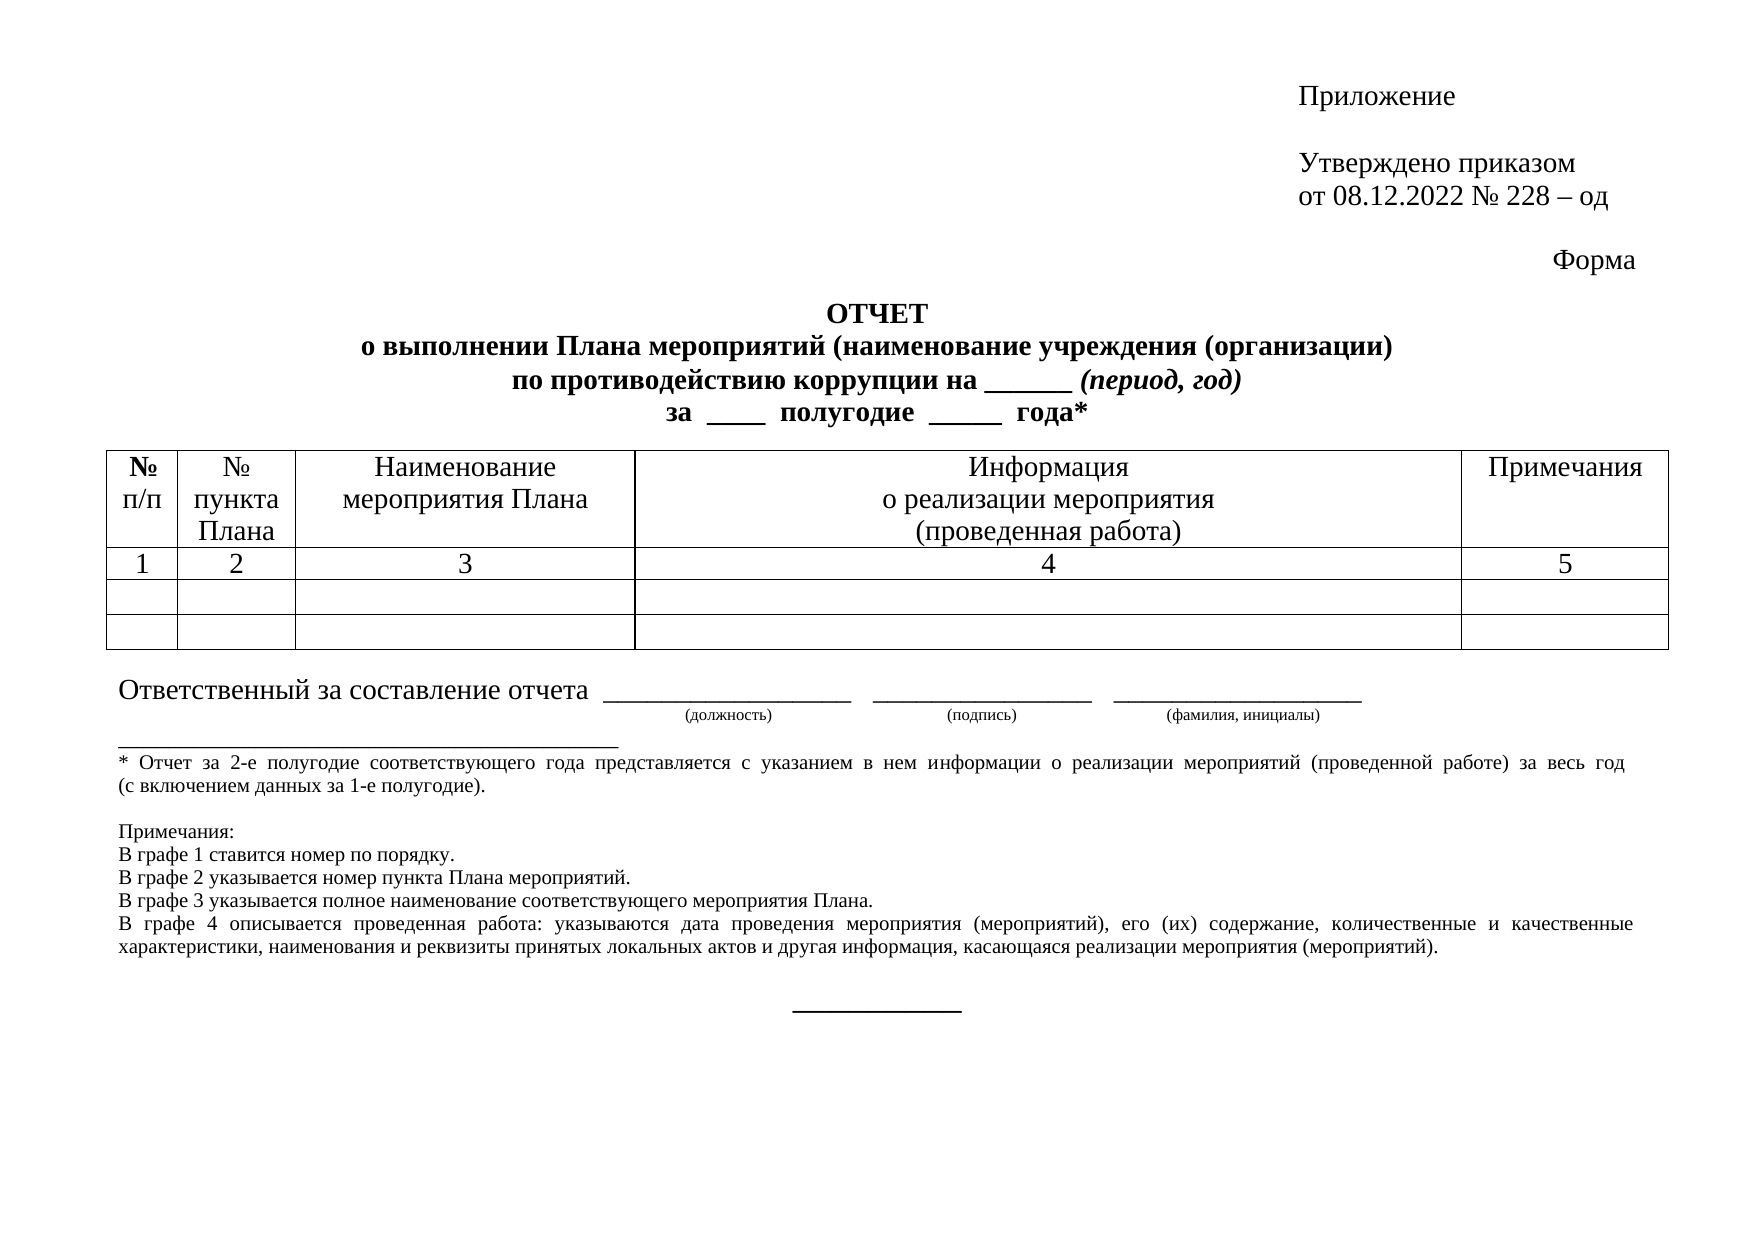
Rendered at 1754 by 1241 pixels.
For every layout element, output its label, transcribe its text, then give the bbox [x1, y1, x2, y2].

text ________________________________________ [118, 723, 1636, 751]
text Примечания: [118, 821, 1636, 843]
text В графе 4 описывается проведенная работа: указываются дата проведения мероприятия (мероприятий), его (их) содержание, количественные и качественные характеристики, наименования и реквизиты принятых локальных актов и другая информация, касающаяся реализации мероприятия (мероприятий). [118, 912, 1636, 958]
table_header № п/п [107, 451, 177, 547]
text Форма [118, 244, 1636, 276]
text Ответственный за составление отчета _________________ _______________ _________________ [118, 674, 1636, 705]
table_cell [107, 615, 177, 648]
text о выполнении Плана мероприятий (наименование учреждения (организации) [118, 330, 1636, 362]
table_cell [178, 580, 295, 614]
table_header Наименование мероприятия Плана [296, 451, 634, 547]
text Утверждено приказом [1224, 145, 1636, 178]
table_cell [1462, 615, 1668, 648]
text Приложение [1224, 78, 1636, 111]
text В графе 2 указывается номер пункта Плана мероприятий. [118, 866, 1636, 889]
table_header № пункта Плана [178, 451, 295, 547]
table_cell [1462, 580, 1668, 614]
table_header Информация о реализации мероприятия (проведенная работа) [636, 451, 1461, 547]
text за ____ полугодие _____ года* [118, 396, 1636, 427]
table_cell [296, 615, 634, 648]
table_cell 5 [1462, 548, 1668, 579]
table_cell 3 [296, 548, 634, 579]
table_cell [296, 580, 634, 614]
text по противодействию коррупции на ______ (период, год) [118, 362, 1636, 396]
text В графе 1 ставится номер по порядку. [118, 843, 1636, 866]
table_cell 2 [178, 548, 295, 579]
table_cell [178, 615, 295, 648]
text от 08.12.2022 № 228 – од [1224, 178, 1636, 212]
table_cell 1 [107, 548, 177, 579]
text ОТЧЕТ [118, 298, 1636, 330]
table_cell 4 [636, 548, 1461, 579]
table_cell [636, 580, 1461, 614]
table_cell [636, 615, 1461, 648]
table_header Примечания [1462, 451, 1668, 547]
text _________ [118, 973, 1636, 1017]
table_cell [107, 580, 177, 614]
text В графе 3 указывается полное наименование соответствующего мероприятия Плана. [118, 889, 1636, 912]
text (должность) (подпись) (фамилия, инициалы) [118, 705, 1636, 723]
text * Отчет за 2-е полугодие соответствующего года представляется с указанием в нем информации о реализации мероприятий (проведенной работе) за весь год (с включением данных за 1-е полугодие). [118, 751, 1636, 797]
